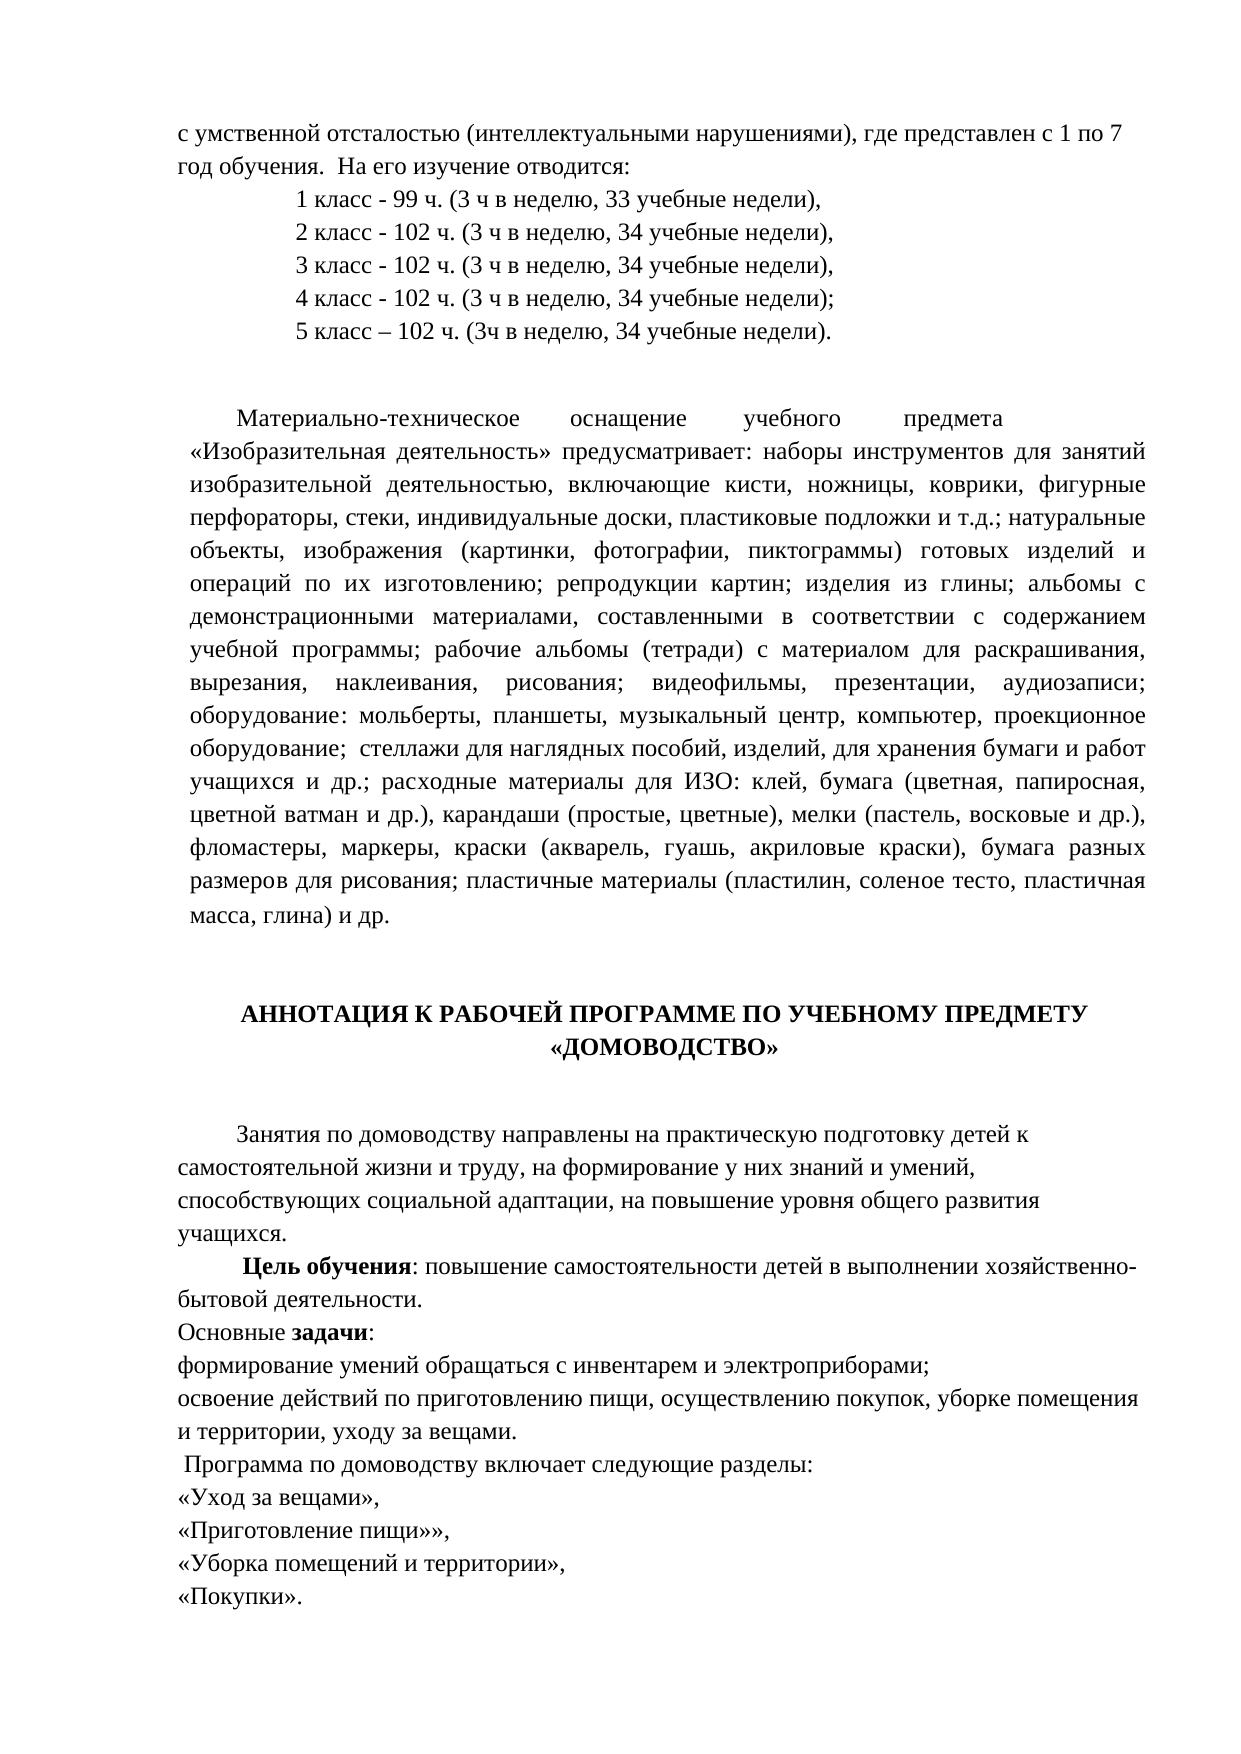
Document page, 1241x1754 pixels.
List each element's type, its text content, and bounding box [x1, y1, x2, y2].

text «Уборка помещений и территории», [177, 1548, 1152, 1577]
text Программа по домоводству включает следующие разделы: [177, 1449, 1152, 1478]
list 2 класс - 102 ч. (3 ч в неделю, 34 учебные недели), [258, 217, 1152, 246]
list 1 класс - 99 ч. (3 ч в неделю, 33 учебные недели), [258, 184, 1152, 213]
text «Уход за вещами», [177, 1482, 1152, 1511]
text «Изобразительная деятельность» предусматривает: наборы инструментов для занятий изобразительной деятельностью, включающие кисти, ножницы, коврики, фигурные перфораторы, стеки, индивидуальные доски, пластиковые подложки и т.д.; натуральные объекты, изображения (картинки, фотографии, пиктограммы) готовых изделий и операций по их изготовлению; репродукции картин; изделия из глины; альбомы с демонстрационными материалами, составленными в соответствии с содержанием учебной программы; рабочие альбомы (тетради) с материалом для раскрашивания, вырезания, наклеивания, рисования; видеофильмы, презентации, аудиозаписи; оборудование: мольберты, планшеты, музыкальный центр, компьютер, проекционное оборудование; стеллажи для наглядных пособий, изделий, для хранения бумаги и работ учащихся и др.; расходные материалы для ИЗО: клей, бумага (цветная, папиросная, цветной ватман и др.), карандаши (простые, цветные), мелки (пастель, восковые и др.), фломастеры, маркеры, краски (акварель, гуашь, акриловые краски), бумага разных размеров для рисования; пластичные материалы (пластилин, соленое тесто, пластичная масса, глина) и др. [189, 436, 1146, 928]
list «ДОМОВОДСТВО» [177, 1032, 1152, 1061]
text освоение действий по приготовлению пищи, осуществлению покупок, уборке помещения и территории, уходу за вещами. [177, 1383, 1152, 1445]
text «Покупки». [177, 1581, 1152, 1610]
list АННОТАЦИЯ К РАБОЧЕЙ ПРОГРАММЕ ПО УЧЕБНОМУ ПРЕДМЕТУ [177, 999, 1152, 1028]
text Занятия по домоводству направлены на практическую подготовку детей к самостоятельной жизни и труду, на формирование у них знаний и умений, способствующих социальной адаптации, на повышение уровня общего развития учащихся. [177, 1119, 1152, 1247]
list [177, 118, 1152, 180]
list 3 класс - 102 ч. (3 ч в неделю, 34 учебные недели), [258, 250, 1152, 279]
text Материально-техническое оснащение учебного предмета [236, 403, 1152, 432]
text Основные задачи: [177, 1317, 1152, 1346]
text Цель обучения: повышение самостоятельности детей в выполнении хозяйственно-бытовой деятельности. [177, 1251, 1152, 1313]
list 5 класс – 102 ч. (3ч в неделю, 34 учебные недели). [258, 316, 1152, 345]
list 4 класс - 102 ч. (3 ч в неделю, 34 учебные недели); [258, 283, 1152, 312]
text формирование умений обращаться с инвентарем и электроприборами; [177, 1350, 1152, 1379]
text «Приготовление пищи»», [177, 1515, 1152, 1544]
